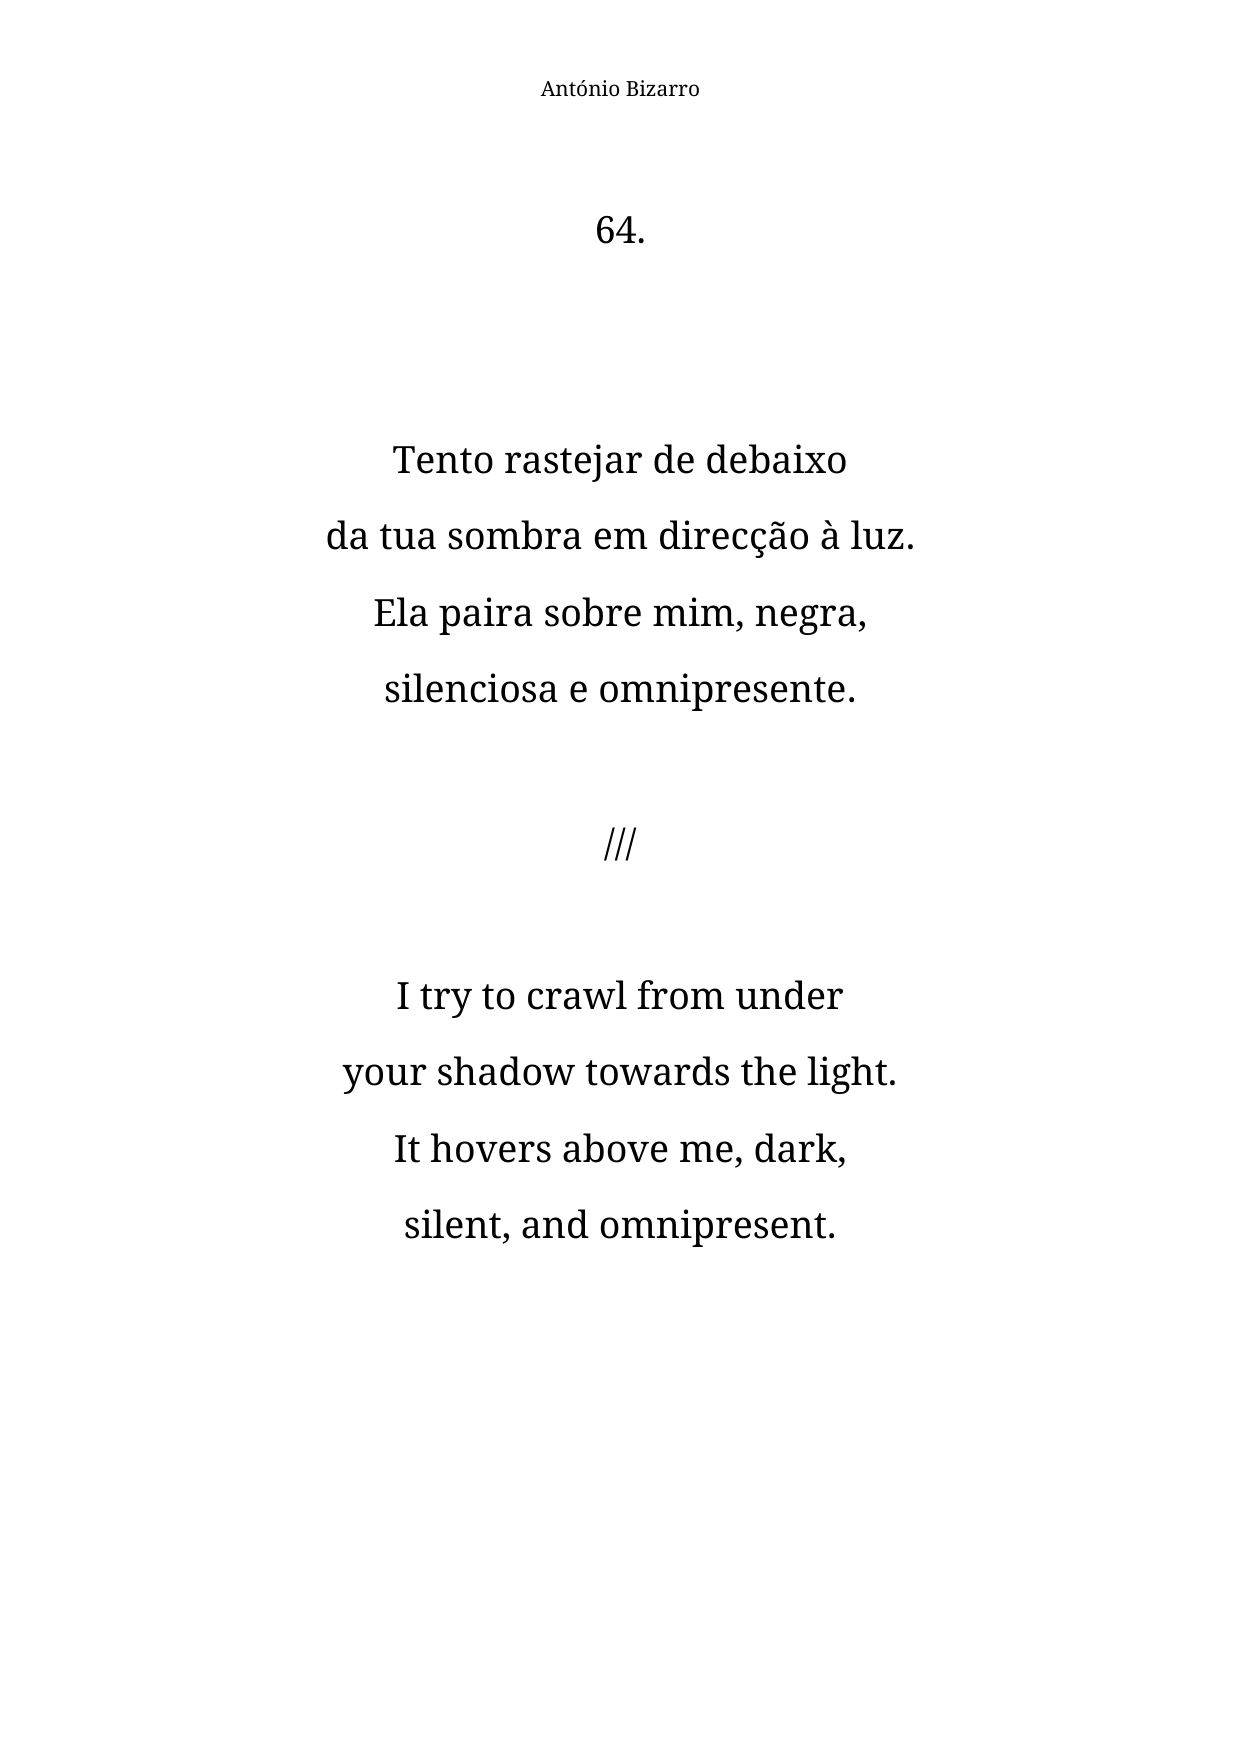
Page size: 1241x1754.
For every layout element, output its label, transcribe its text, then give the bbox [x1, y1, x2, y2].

text da tua sombra em direcção à luz. [75, 510, 1165, 561]
text Tento rastejar de debaixo [75, 433, 1165, 484]
text silent, and omnipresent. [75, 1199, 1165, 1250]
text It hovers above me, dark, [75, 1122, 1165, 1173]
text your shadow towards the light. [75, 1046, 1165, 1097]
text Ela paira sobre mim, negra, [75, 586, 1165, 637]
text silenciosa e omnipresente. [75, 663, 1165, 714]
text I try to crawl from under [75, 969, 1165, 1020]
text 64. [75, 203, 1165, 254]
text /// [75, 816, 1165, 867]
